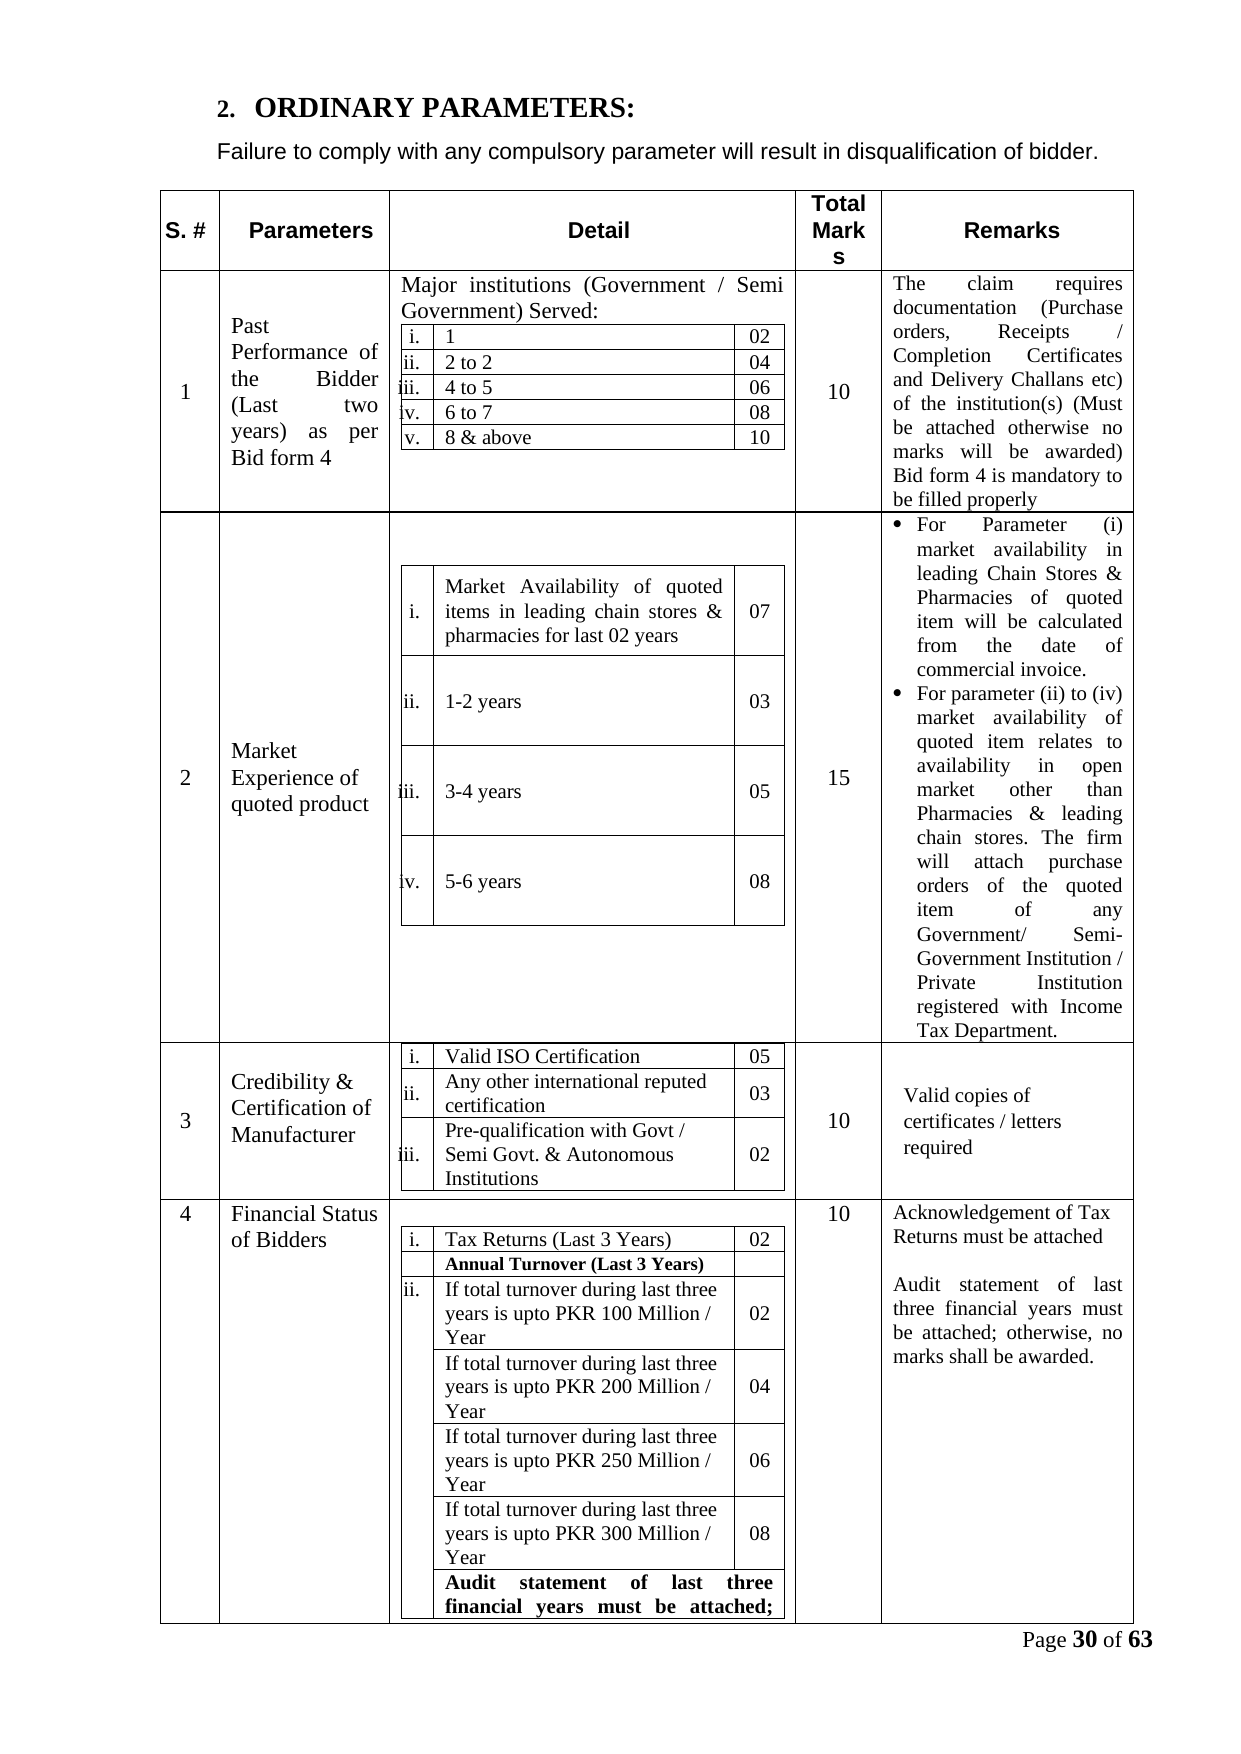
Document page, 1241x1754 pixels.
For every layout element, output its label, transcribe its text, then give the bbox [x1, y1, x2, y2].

text Failure to comply with any compulsory parameter will result in disqualification of bidder. [217, 144, 1117, 163]
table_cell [220, 1200, 389, 1623]
table_cell [390, 1200, 795, 1623]
table_cell Valid copies of certificates / letters required [882, 1043, 1133, 1198]
table_header Remarks [882, 191, 1133, 270]
table_header Parameters [220, 191, 389, 270]
table_header Detail [390, 191, 795, 270]
table_cell For Parameter (i) market availability in leading Chain Stores & Pharmacies of quoted item will be calculated from the date of commercial invoice. For parameter (ii) to (iv) market availability of quoted item relates to availability in open market other than Pharmacies & leading chain stores. The firm will attach purchase orders of the quoted item of any Government/ Semi-Government Institution / Private Institution registered with Income Tax Department. [882, 513, 1133, 1042]
table_cell 10 [796, 1043, 881, 1198]
subtitle ORDINARY PARAMETERS: [217, 91, 1153, 124]
table_cell 15 [796, 513, 881, 1042]
table_cell 3 [161, 1043, 219, 1198]
table_cell Major institutions (Government / Semi Government) Served: [390, 271, 795, 511]
table_cell Market Experience of quoted product [220, 513, 389, 1042]
table_cell 10 [796, 271, 881, 511]
table_cell 4 [161, 1200, 219, 1623]
table_cell 2 [161, 513, 219, 1042]
table_cell Credibility & Certification of Manufacturer [220, 1043, 389, 1198]
table_cell Past Performance of the Bidder (Last two years) as per Bid form 4 [220, 271, 389, 511]
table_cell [882, 1200, 1133, 1623]
table_cell The claim requires documentation (Purchase orders, Receipts / Completion Certificates and Delivery Challans etc) of the institution(s) (Must be attached otherwise no marks will be awarded) Bid form 4 is mandatory to be filled properly [882, 271, 1133, 511]
table_cell [390, 1043, 795, 1198]
table_cell [390, 513, 795, 1042]
table_header S. # [161, 191, 219, 270]
table_cell 10 [796, 1200, 881, 1623]
table_cell 1 [161, 271, 219, 511]
table_header Total Marks [796, 191, 881, 270]
